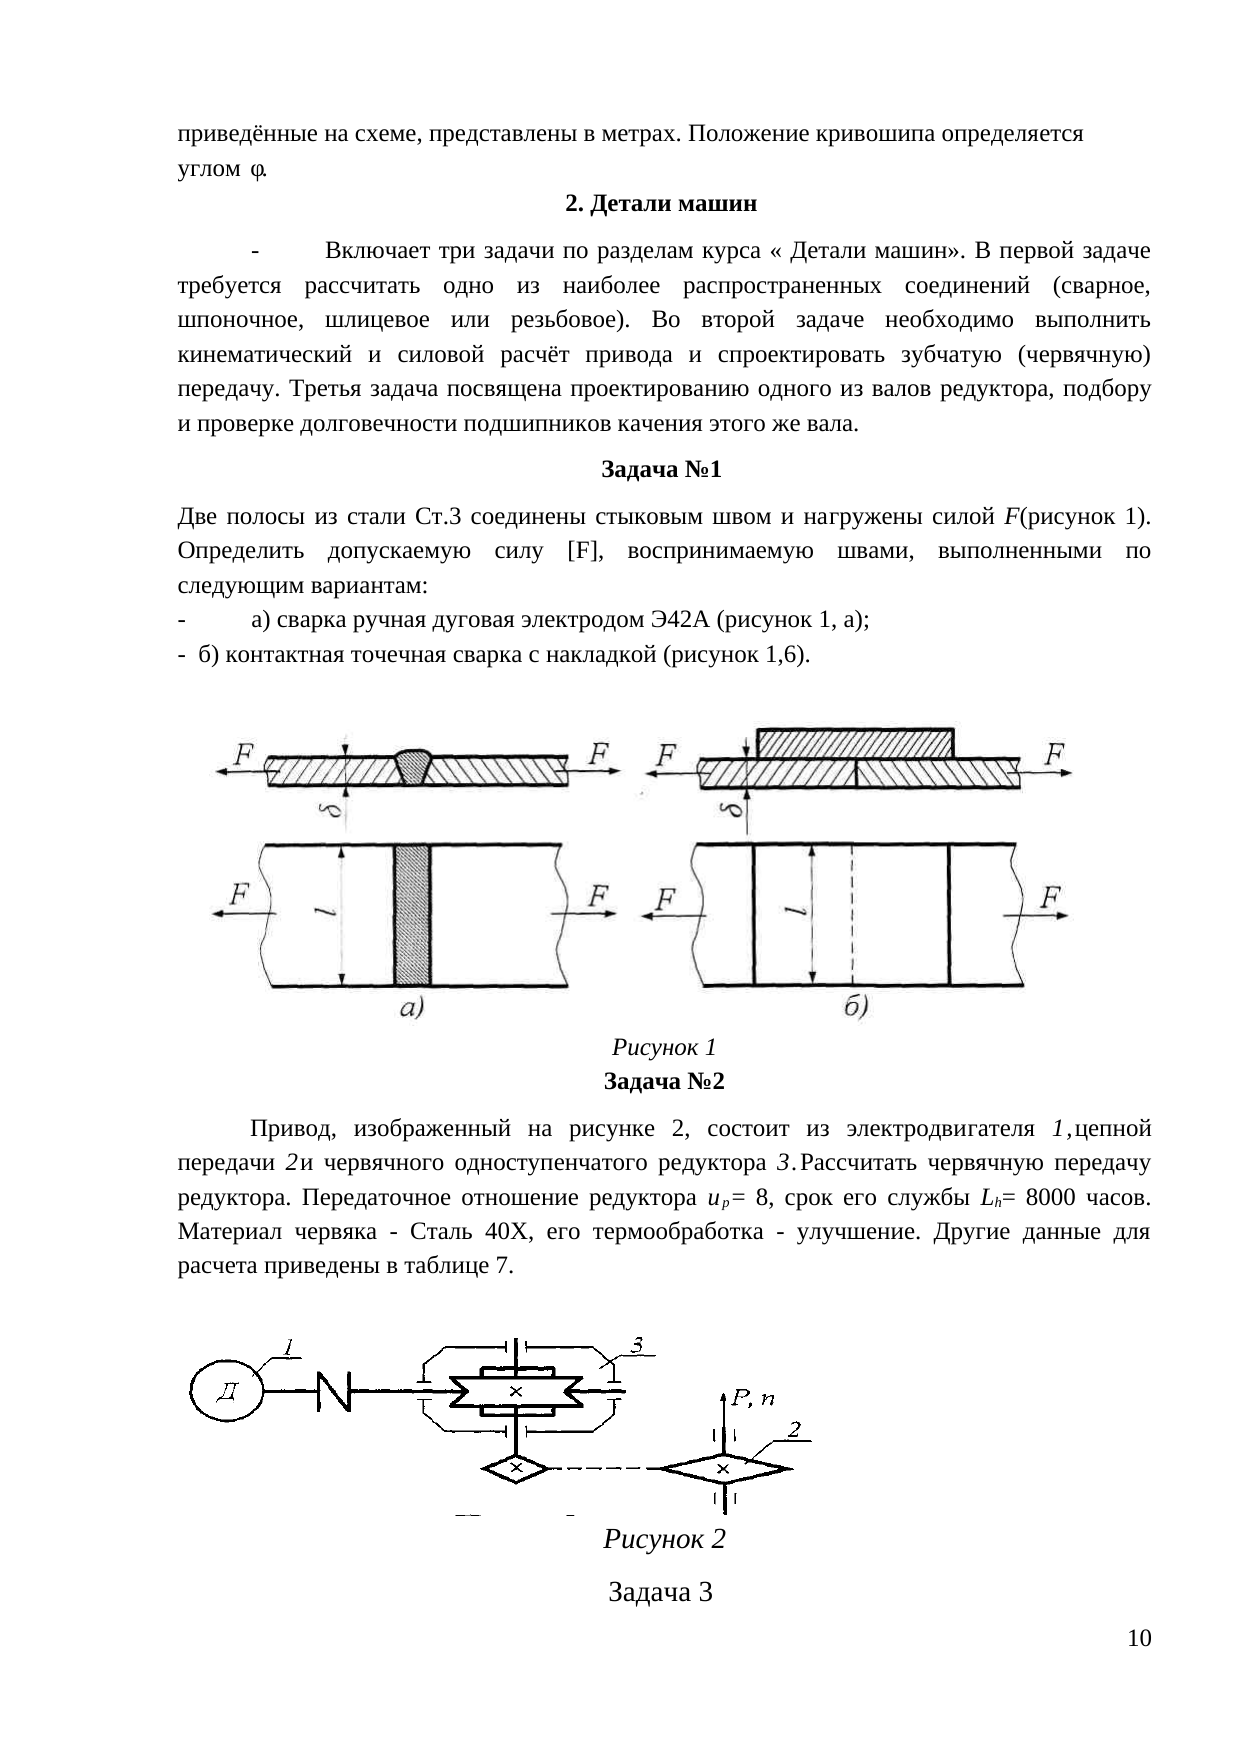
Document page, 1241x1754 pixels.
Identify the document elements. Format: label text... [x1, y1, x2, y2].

text Задача №1 [177, 454, 1146, 483]
text 2. Детали машин [177, 188, 1145, 217]
picture [177, 1337, 820, 1516]
text Рисунок 1 [177, 1032, 1152, 1060]
picture [177, 713, 1095, 1026]
list а) сварка ручная дуговая электродом Э42А (рисунок 1, а); [177, 604, 1150, 633]
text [177, 118, 1152, 181]
text - б) контактная точечная сварка с накладкой (рисунок 1,6). [177, 639, 1150, 667]
list Включает три задачи по разделам курса « Детали машин». В первой задаче требуется рассчитать одно из наиболее распространенных соединений (сварное, шпоночное, шлицевое или резьбовое). Во второй задаче необходимо выполнить кинематический и силовой расчёт привода и спроектировать зубчатую (червячную) передачу. Третья задача посвящена проектированию одного из валов редуктора, подбору и проверке долговечности подшипников качения этого же вала. [177, 236, 1152, 437]
text Задача №2 [177, 1066, 1152, 1095]
text Рисунок 2 [177, 1521, 1152, 1554]
text Две полосы из стали Ст.3 соединены стыковым швом и нагружены силой F(рисунок 1). Определить допускаемую силу [F], воспринимаемую швами, выполненными по следующим вариантам: [177, 501, 1152, 598]
text Задача 3 [177, 1574, 1144, 1607]
text Привод, изображенный на рисунке 2, состоит из электродвигателя 1,цепной передачи 2и червячного одноступенчатого редуктора 3.Рассчитать червячную передачу редуктора. Передаточное отношение редуктора up= 8, срок его службы Lh= 8000 часов. Материал червяка - Сталь 40Х, его термообработка - улучшение. Другие данные для расчета приведены в таблице 7. [177, 1113, 1152, 1279]
